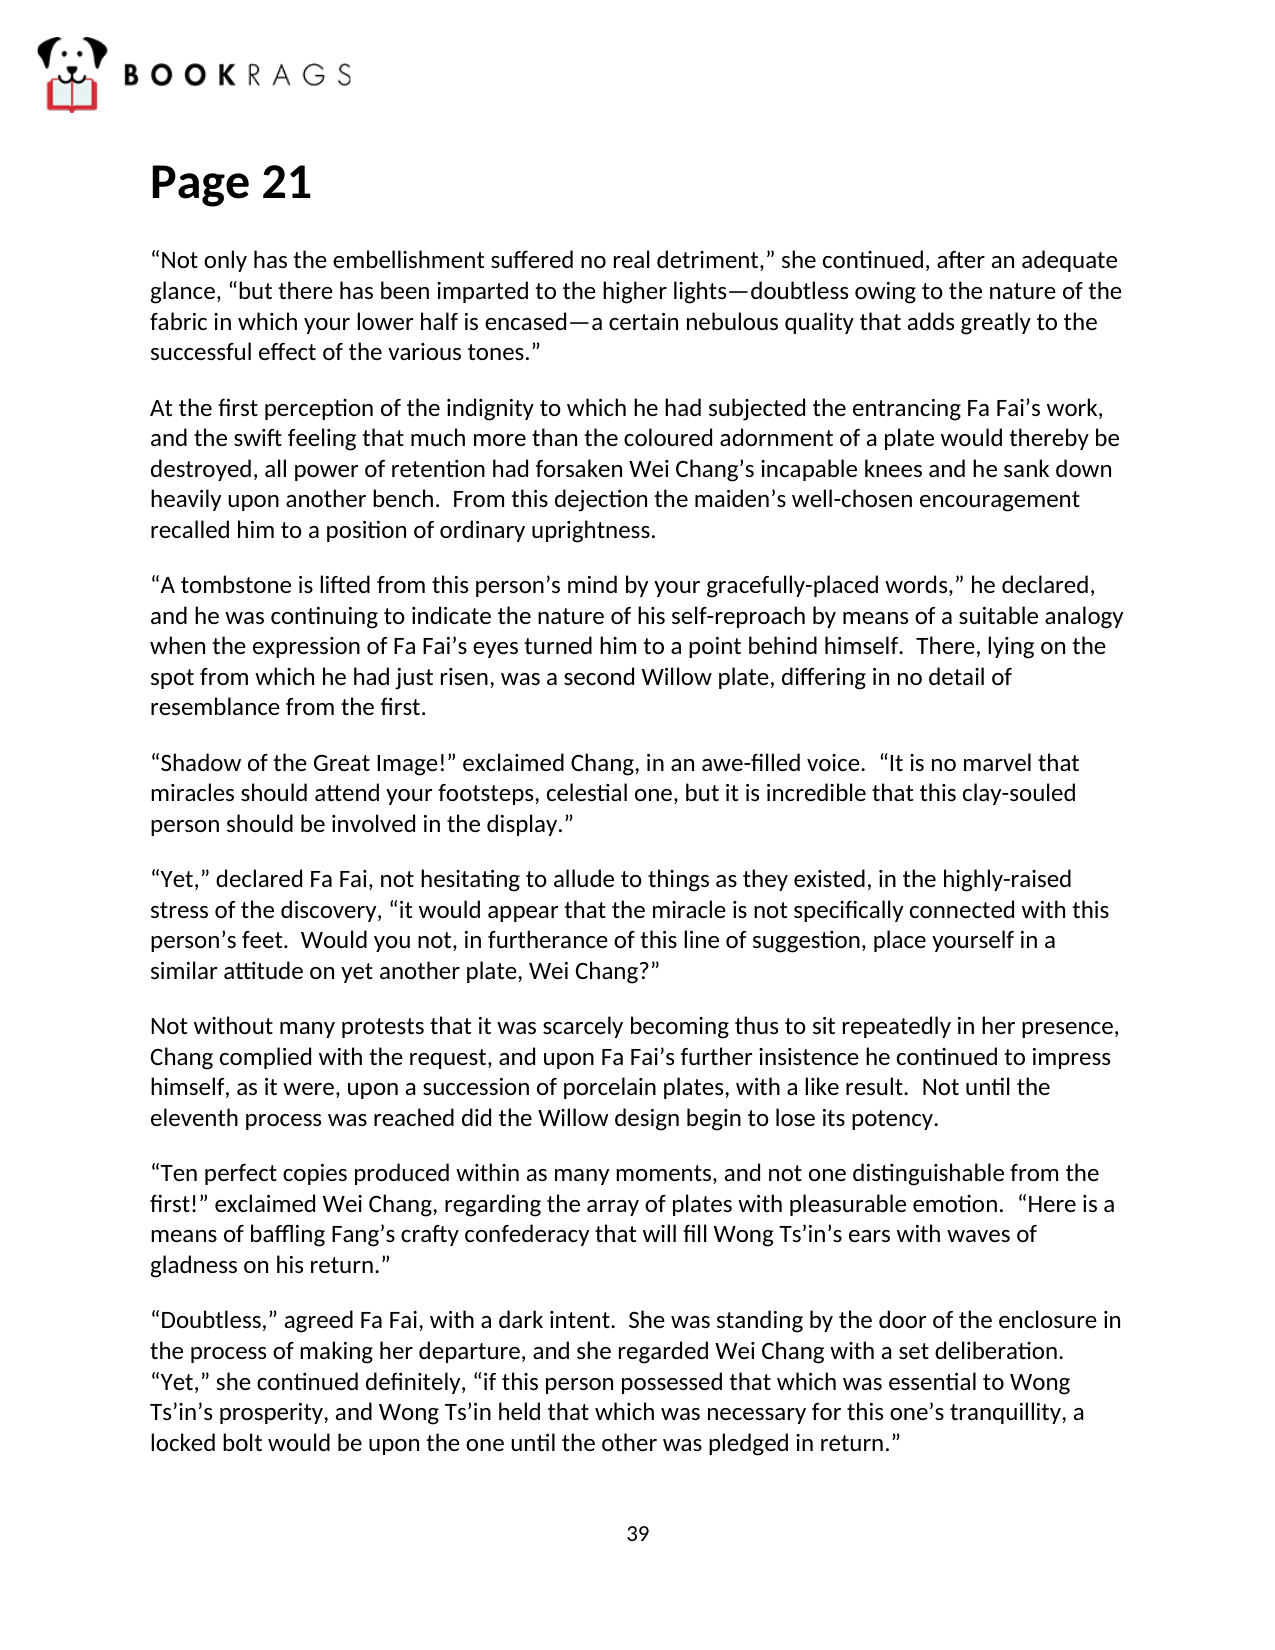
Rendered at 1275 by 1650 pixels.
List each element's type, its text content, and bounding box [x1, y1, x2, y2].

text “Not only has the embellishment suffered no real detriment,” she continued, after an adequate glance, “but there has been imparted to the higher lights—­doubtless owing to the nature of the fabric in which your lower half is encased—­a certain nebulous quality that adds greatly to the successful effect of the various tones.” [150, 244, 1125, 367]
text “Shadow of the Great Image!” exclaimed Chang, in an awe-filled voice. “It is no marvel that miracles should attend your footsteps, celestial one, but it is incredible that this clay-souled person should be involved in the display.” [150, 747, 1125, 838]
text “Yet,” declared Fa Fai, not hesitating to allude to things as they existed, in the highly-raised stress of the discovery, “it would appear that the miracle is not specifically connected with this person’s feet. Would you not, in furtherance of this line of suggestion, place yourself in a similar attitude on yet another plate, Wei Chang?” [150, 863, 1125, 986]
text “Ten perfect copies produced within as many moments, and not one distinguishable from the first!” exclaimed Wei Chang, regarding the array of plates with pleasurable emotion. “Here is a means of baffling Fang’s crafty confederacy that will fill Wong Ts’in’s ears with waves of gladness on his return.” [150, 1158, 1125, 1280]
text Not without many protests that it was scarcely becoming thus to sit repeatedly in her presence, Chang complied with the request, and upon Fa Fai’s further insistence he continued to impress himself, as it were, upon a succession of porcelain plates, with a like result. Not until the eleventh process was reached did the Willow design begin to lose its potency. [150, 1011, 1125, 1133]
text “Doubtless,” agreed Fa Fai, with a dark intent. She was standing by the door of the enclosure in the process of making her departure, and she regarded Wei Chang with a set deliberation. “Yet,” she continued definitely, “if this person possessed that which was essential to Wong Ts’in’s prosperity, and Wong Ts’in held that which was necessary for this one’s tranquillity, a locked bolt would be upon the one until the other was pledged in return.” [150, 1305, 1125, 1457]
text “A tombstone is lifted from this person’s mind by your gracefully-placed words,” he declared, and he was continuing to indicate the nature of his self-reproach by means of a suitable analogy when the expression of Fa Fai’s eyes turned him to a point behind himself. There, lying on the spot from which he had just risen, was a second Willow plate, differing in no detail of resemblance from the first. [150, 569, 1125, 722]
text At the first perception of the indignity to which he had subjected the entrancing Fa Fai’s work, and the swift feeling that much more than the coloured adornment of a plate would thereby be destroyed, all power of retention had forsaken Wei Chang’s incapable knees and he sank down heavily upon another bench. From this dejection the maiden’s well-chosen encouragement recalled him to a position of ordinary uprightness. [150, 392, 1125, 544]
picture [37, 37, 351, 113]
text Page 21 [150, 150, 1125, 211]
